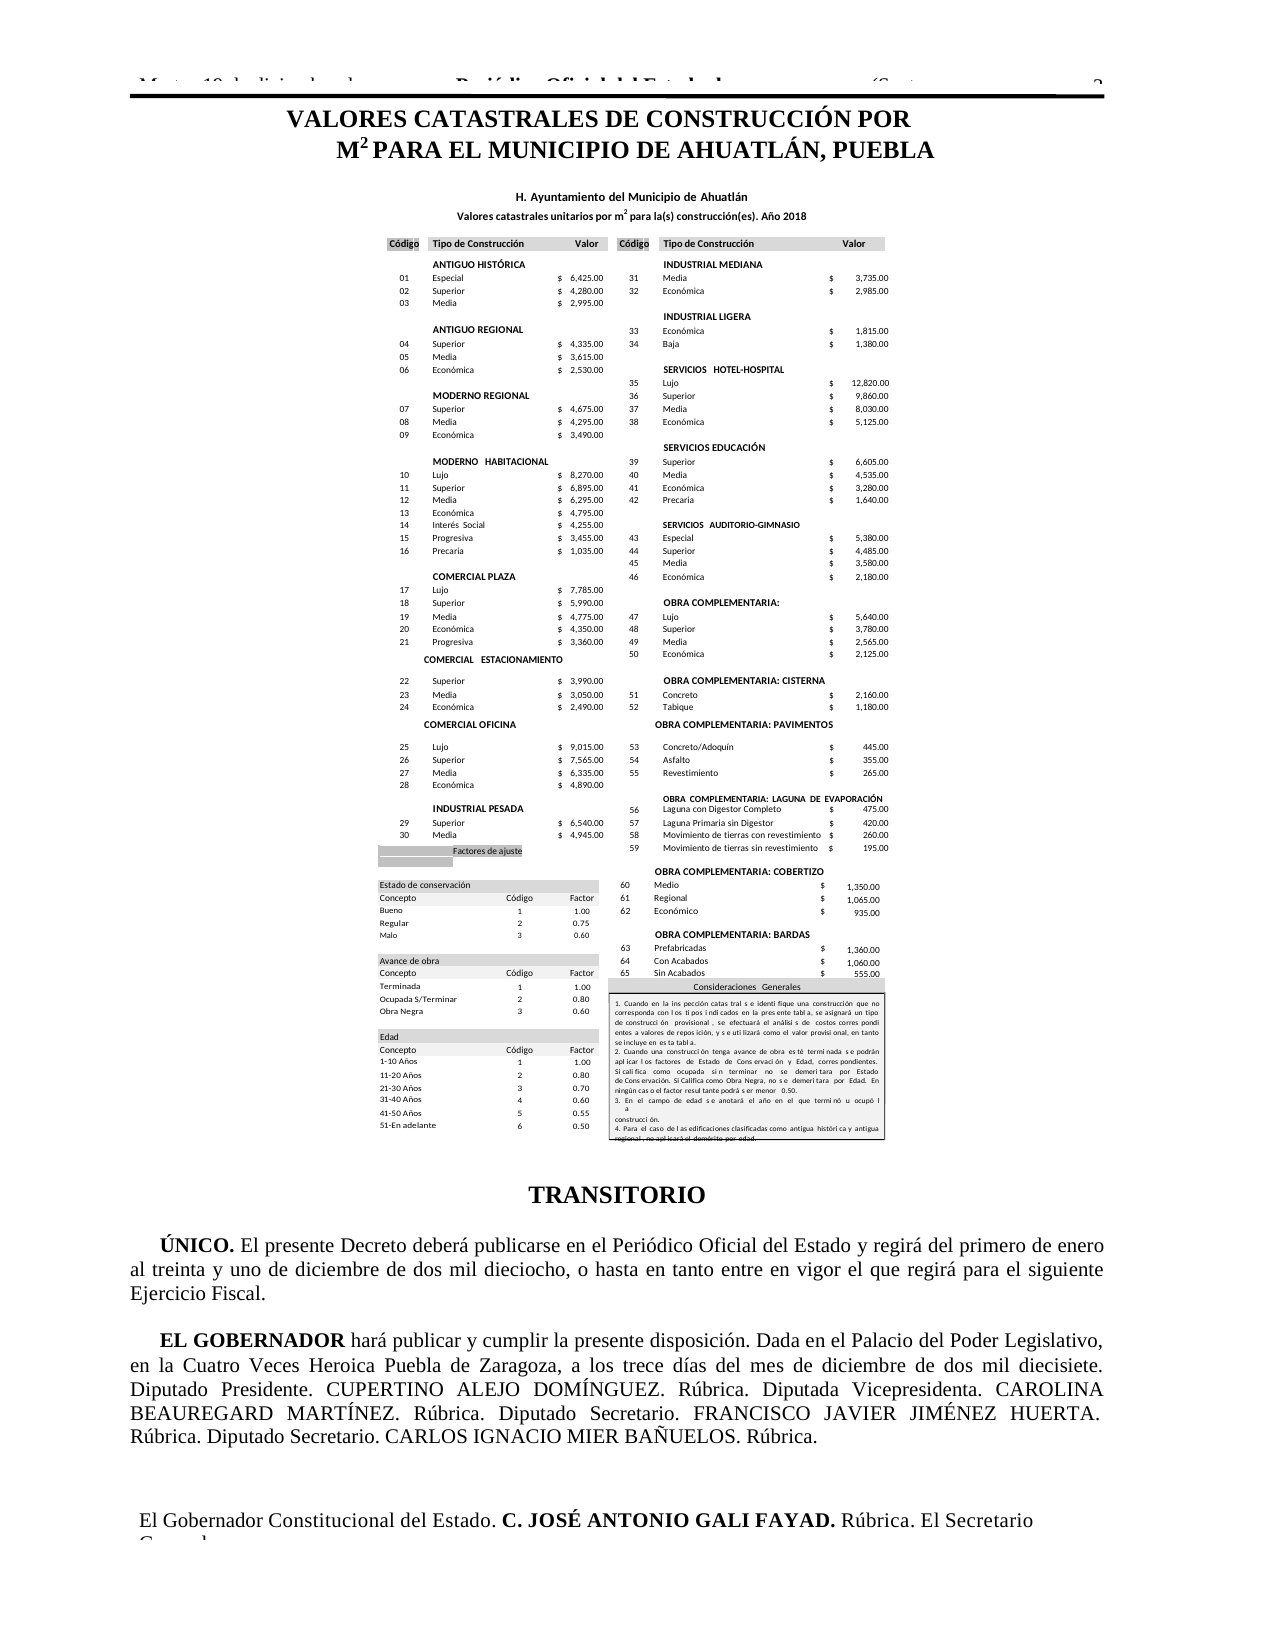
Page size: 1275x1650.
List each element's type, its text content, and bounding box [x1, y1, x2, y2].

text H. Ayuntamiento del Municipio de Ahuatlán [146, 189, 1117, 205]
text OBRA COMPLEMENTARIA: COBERTIZO [654, 865, 1117, 878]
text COMERCIAL OFICINA OBRA COMPLEMENTARIA: PAVIMENTOS [424, 718, 1117, 731]
text Malo 3 0.60 OBRA COMPLEMENTARIA: BARDAS [379, 928, 825, 941]
text Factores de ajuste [380, 845, 599, 867]
text Rúbrica. Diputado Secretario. CARLOS IGNACIO MIER BAÑUELOS. Rúbrica. [130, 1425, 1117, 1448]
text Valores catastrales unitarios por m2 para la(s) construcción(es). Año 2018 [147, 207, 1117, 223]
text ÚNICO. El presente Decreto deberá publicarse en el Periódico Oficial del Estado y regirá del primero de enero al treinta y uno de diciembre de dos mil dieciocho, o hasta en tanto entre en vigor el que regirá para el siguiente Ejercicio Fiscal. [130, 1232, 1104, 1305]
text EL GOBERNADOR hará publicar y cumplir la presente disposición. Dada en el Palacio del Poder Legislativo, en la Cuatro Veces Heroica Puebla de Zaragoza, a los trece días del mes de diciembre de dos mil diecisiete. Diputado Presidente. CUPERTINO ALEJO DOMÍNGUEZ. Rúbrica. Diputada Vicepresidenta. CAROLINA BEAUREGARD MARTÍNEZ. Rúbrica. Diputado Secretario. FRANCISCO JAVIER JIMÉNEZ HUERTA. [130, 1328, 1104, 1425]
list En el campo de edad s e anotará el año en el que termi nó u ocupó l a [614, 1096, 879, 1113]
subtitle TRANSITORIO [521, 1180, 713, 1209]
subtitle VALORES CATASTRALES DE CONSTRUCCIÓN POR M2 PARA EL MUNICIPIO DE AHUATLÁN, PUEBLA [286, 104, 948, 164]
text COMERCIAL ESTACIONAMIENTO [424, 653, 1117, 666]
